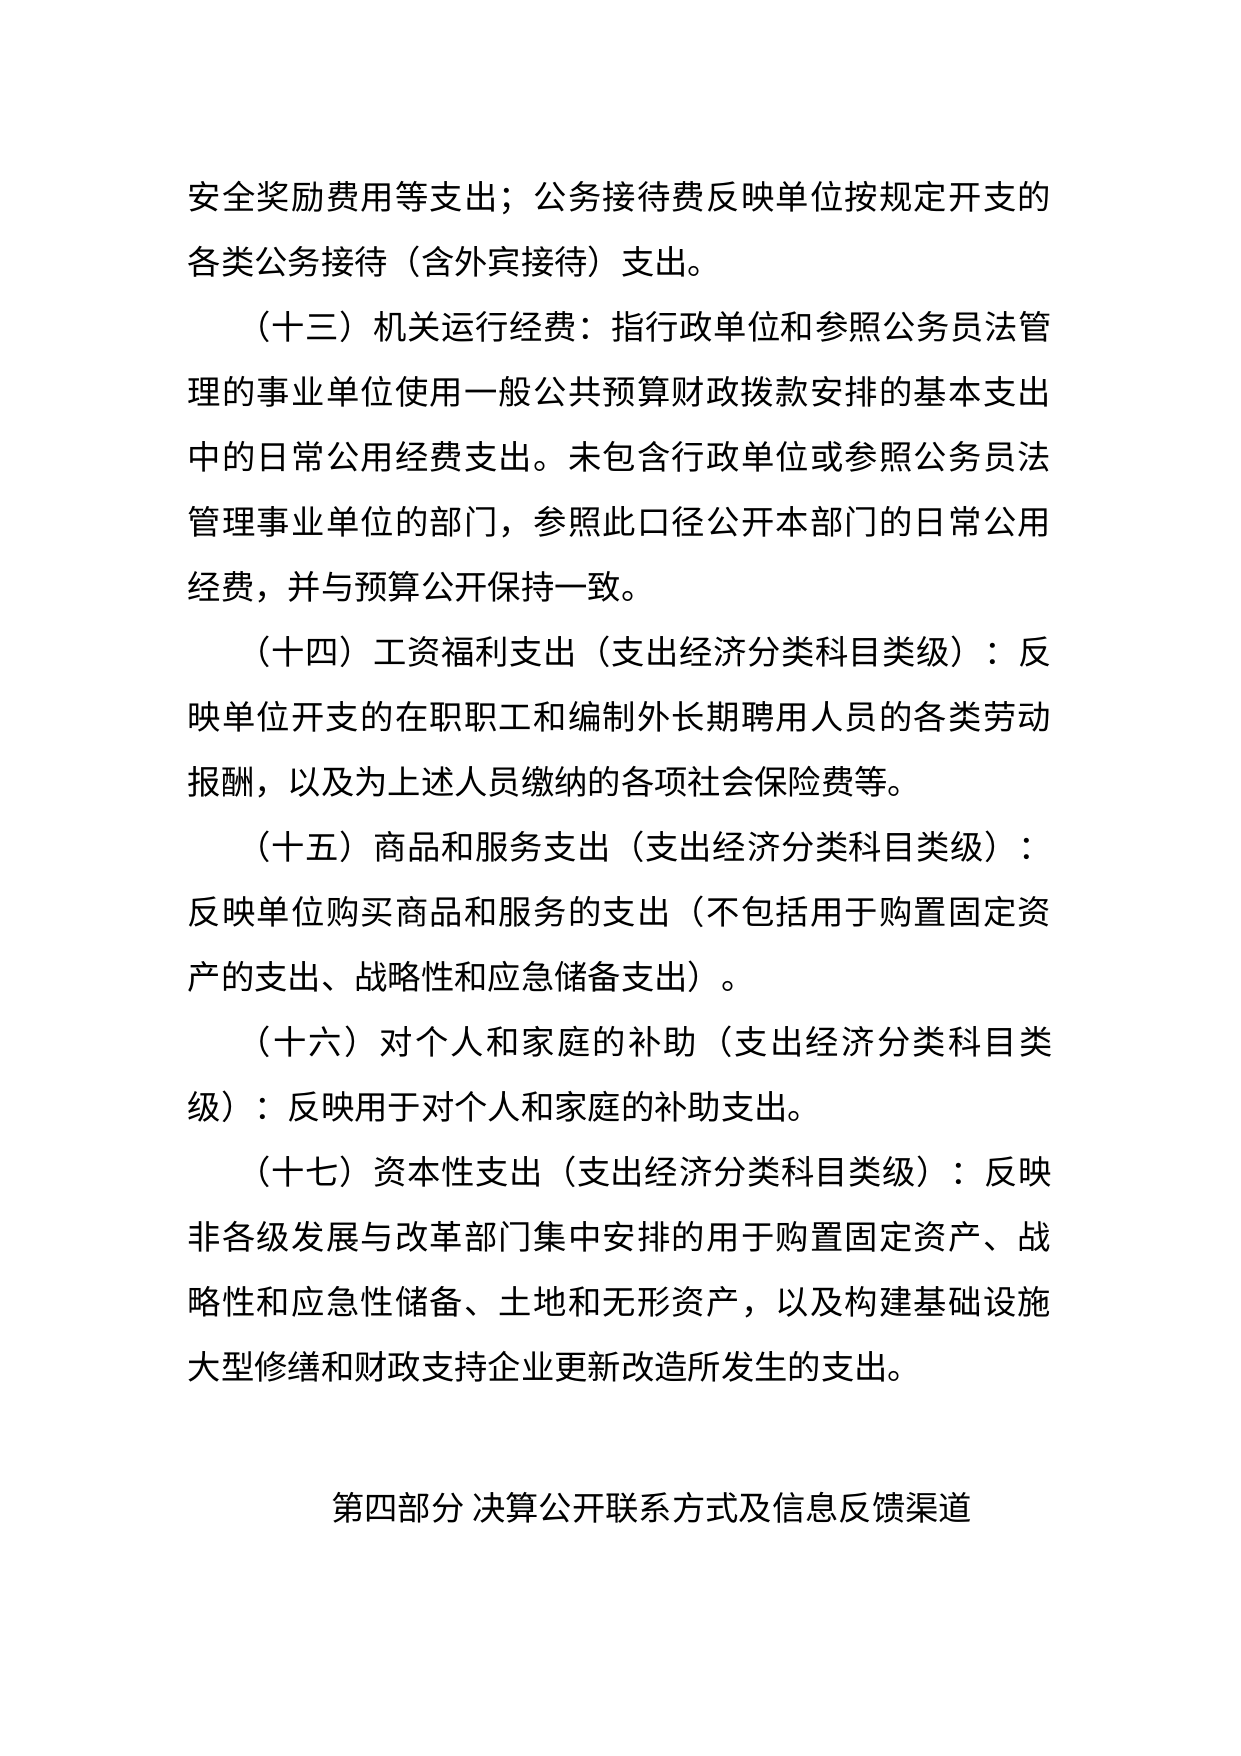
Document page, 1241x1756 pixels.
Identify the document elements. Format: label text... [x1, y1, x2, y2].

text 第四部分 决算公开联系方式及信息反馈渠道 [187, 1473, 1053, 1538]
text （十三）机关运行经费：指行政单位和参照公务员法管理的事业单位使用一般公共预算财政拨款安排的基本支出中的日常公用经费支出。未包含行政单位或参照公务员法管理事业单位的部门，参照此口径公开本部门的日常公用经费，并与预算公开保持一致。 [187, 293, 1053, 618]
text （十七）资本性支出（支出经济分类科目类级）：反映非各级发展与改革部门集中安排的用于购置固定资产、战略性和应急性储备、土地和无形资产，以及构建基础设施、大型修缮和财政支持企业更新改造所发生的支出。 [187, 1138, 1053, 1398]
text （十六）对个人和家庭的补助（支出经济分类科目类级）：反映用于对个人和家庭的补助支出。 [187, 1008, 1053, 1138]
text （十五）商品和服务支出（支出经济分类科目类级）：反映单位购买商品和服务的支出（不包括用于购置固定资产的支出、战略性和应急储备支出）。 [187, 813, 1053, 1008]
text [187, 163, 1053, 293]
text （十四）工资福利支出（支出经济分类科目类级）：反映单位开支的在职职工和编制外长期聘用人员的各类劳动报酬，以及为上述人员缴纳的各项社会保险费等。 [187, 618, 1053, 813]
